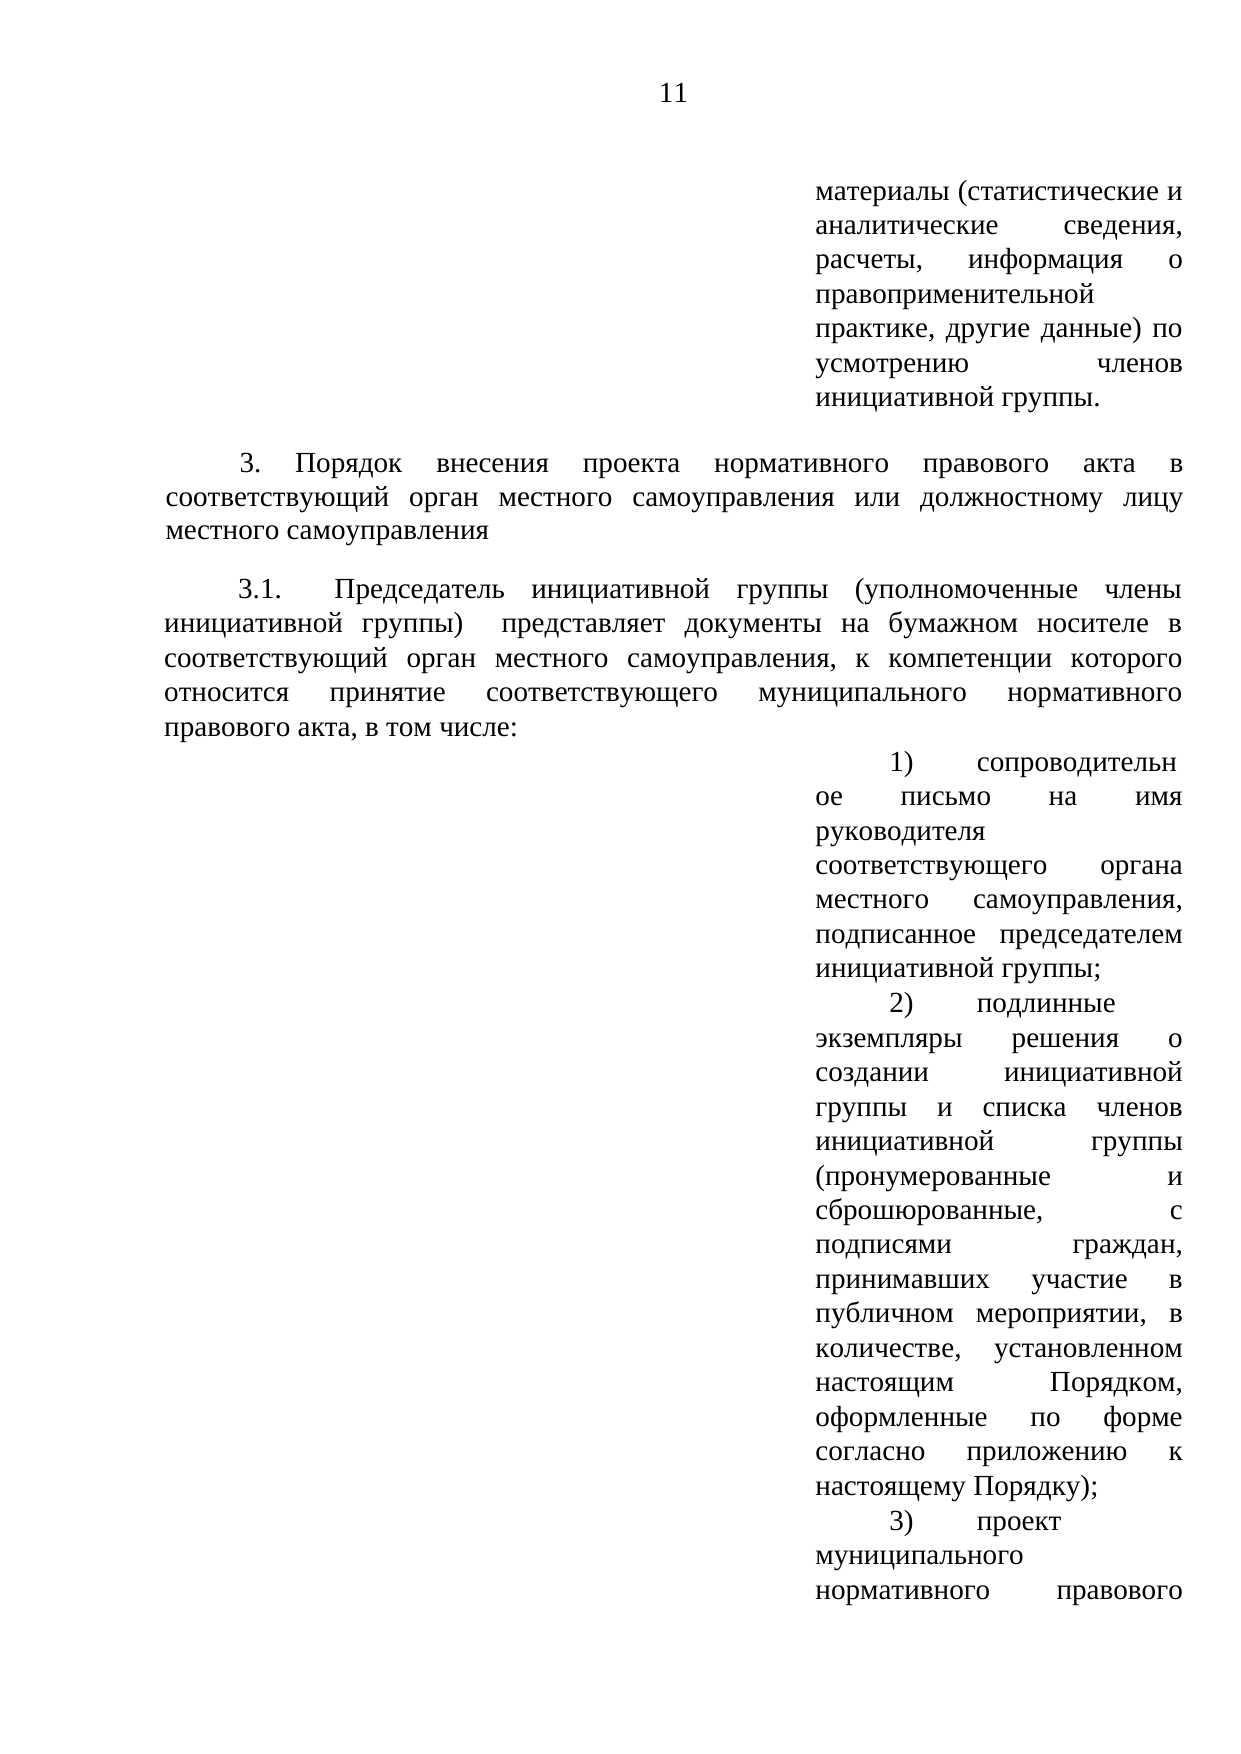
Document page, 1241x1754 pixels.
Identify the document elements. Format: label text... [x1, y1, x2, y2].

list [815, 173, 1183, 413]
list подлинные экземпляры решения о создании инициативной группы и списка членов инициативной группы (пронумерованные и сброшюрованные, с подписями граждан, принимавших участие в публичном мероприятии, в количестве, установленном настоящим Порядком, оформленные по форме согласно приложению к настоящему Порядку); [815, 985, 1183, 1502]
text 3.1. Председатель инициативной группы (уполномоченные члены инициативной группы) представляет документы на бумажном носителе в соответствующий орган местного самоуправления, к компетенции которого относится принятие соответствующего муниципального нормативного правового акта, в том числе: [164, 571, 1183, 742]
list сопроводительное письмо на имя руководителя соответствующего органа местного самоуправления, подписанное председателем инициативной группы; [815, 744, 1183, 984]
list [815, 1503, 1183, 1605]
text 3. Порядок внесения проекта нормативного правового акта в соответствующий орган местного самоуправления или должностному лицу местного самоуправления [165, 446, 1184, 546]
